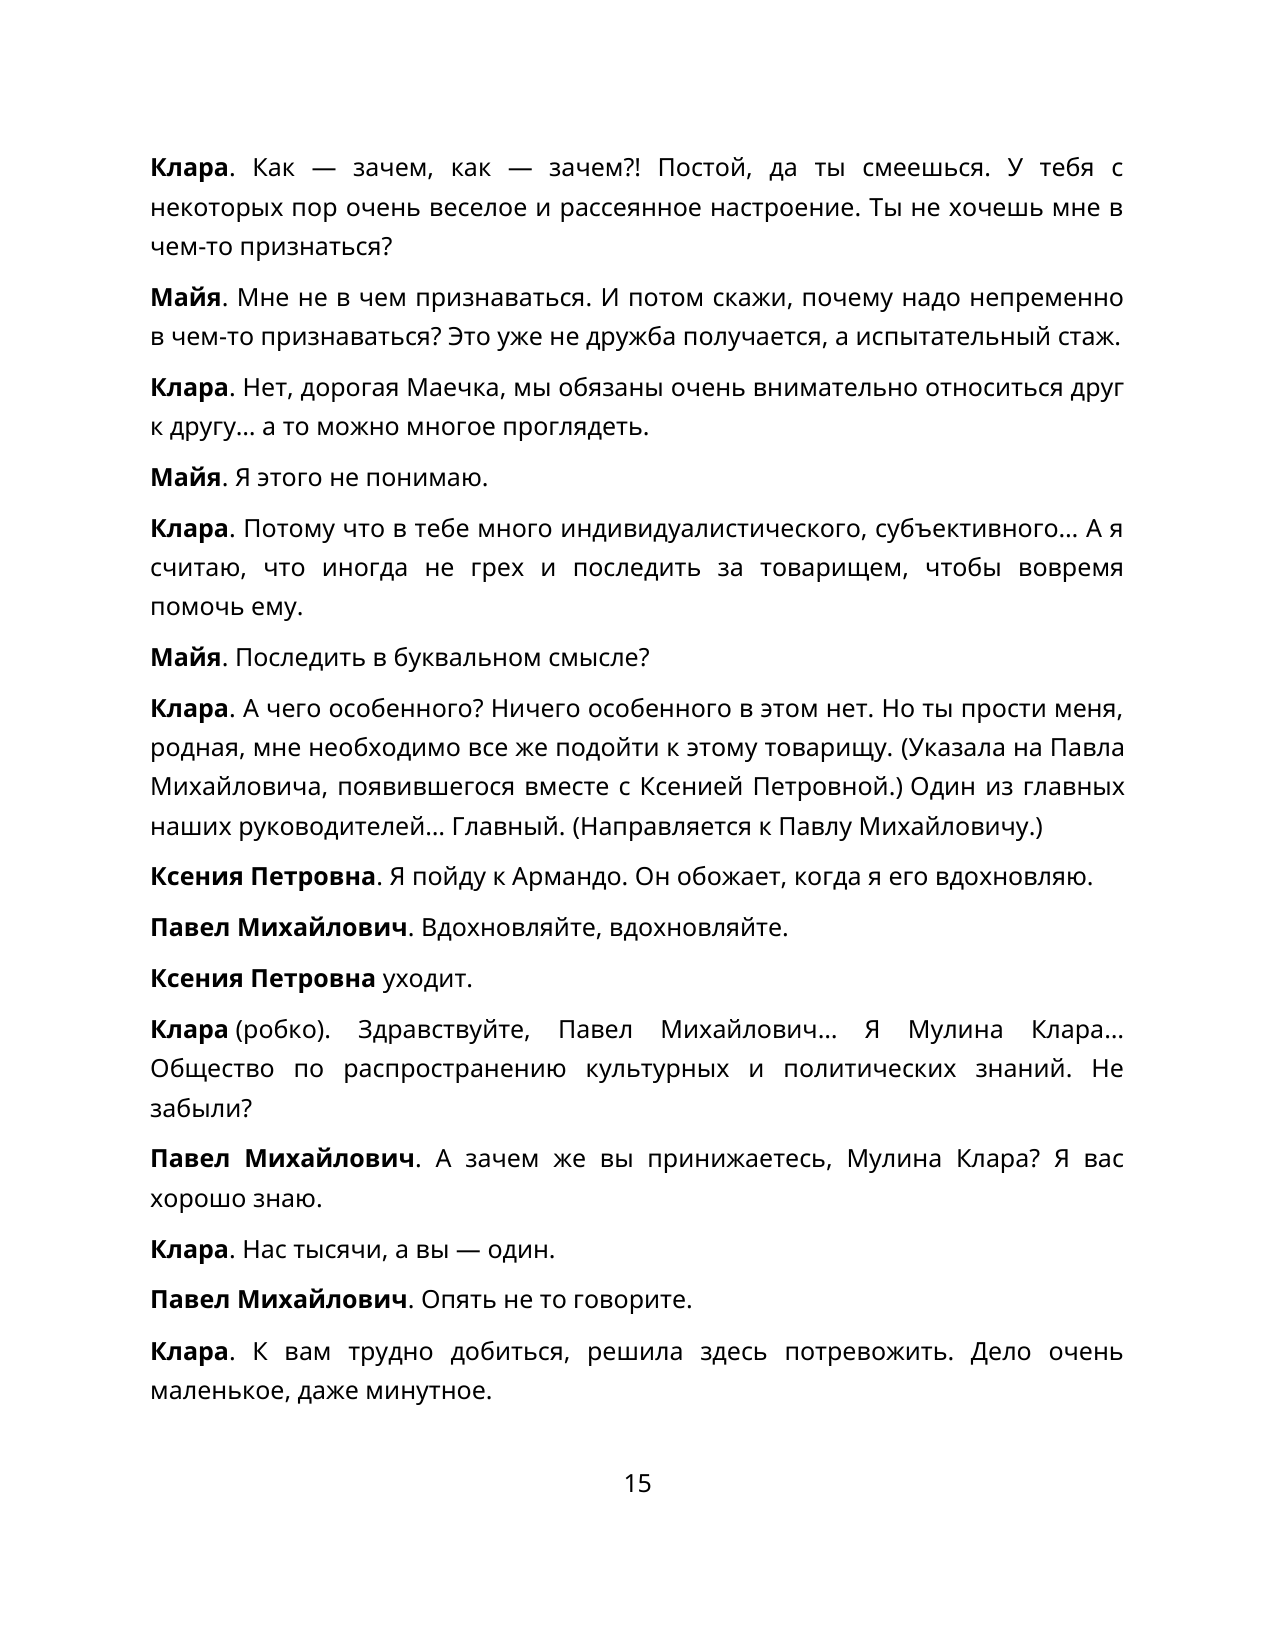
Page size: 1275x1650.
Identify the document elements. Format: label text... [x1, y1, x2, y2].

text Клара. Нет, дорогая Маечка, мы обязаны очень внимательно относиться друг к другу… а то можно многое проглядеть. [150, 369, 1125, 443]
text Майя. Мне не в чем признаваться. И потом скажи, почему надо непременно в чем-то признаваться? Это уже не дружба получается, а испытательный стаж. [150, 279, 1125, 352]
text Клара. А чего особенного? Ничего особенного в этом нет. Но ты прости меня, родная, мне необходимо все же подойти к этому товарищу. (Указала на Павла Михайловича, появившегося вместе с Ксенией Петровной.) Один из главных наших руководителей… Главный. (Направляется к Павлу Михайловичу.) [150, 691, 1125, 842]
text Ксения Петровна уходит. [150, 961, 1125, 995]
text Клара. К вам трудно добиться, решила здесь потревожить. Дело очень маленькое, даже минутное. [150, 1333, 1125, 1406]
text Клара. Потому что в тебе много индивидуалистического, субъективного… А я считаю, что иногда не грех и последить за товарищем, чтобы вовремя помочь ему. [150, 510, 1125, 623]
text Майя. Я этого не понимаю. [150, 459, 1125, 493]
text Майя. Последить в буквальном смысле? [150, 640, 1125, 674]
text Павел Михайлович. Вдохновляйте, вдохновляйте. [150, 910, 1125, 944]
text Павел Михайлович. А зачем же вы принижаетесь, Мулина Клара? Я вас хорошо знаю. [150, 1141, 1125, 1214]
text Клара. Нас тысячи, а вы — один. [150, 1231, 1125, 1265]
text Ксения Петровна. Я пойду к Армандо. Он обожает, когда я его вдохновляю. [150, 859, 1125, 893]
text Павел Михайлович. Опять не то говорите. [150, 1282, 1125, 1316]
text Клара (робко). Здравствуйте, Павел Михайлович… Я Мулина Клара… Общество по распространению культурных и политических знаний. Не забыли? [150, 1012, 1125, 1124]
text Клара. Как — зачем, как — зачем?! Постой, да ты смеешься. У тебя с некоторых пор очень веселое и рассеянное настроение. Ты не хочешь мне в чем-то признаться? [150, 150, 1125, 262]
